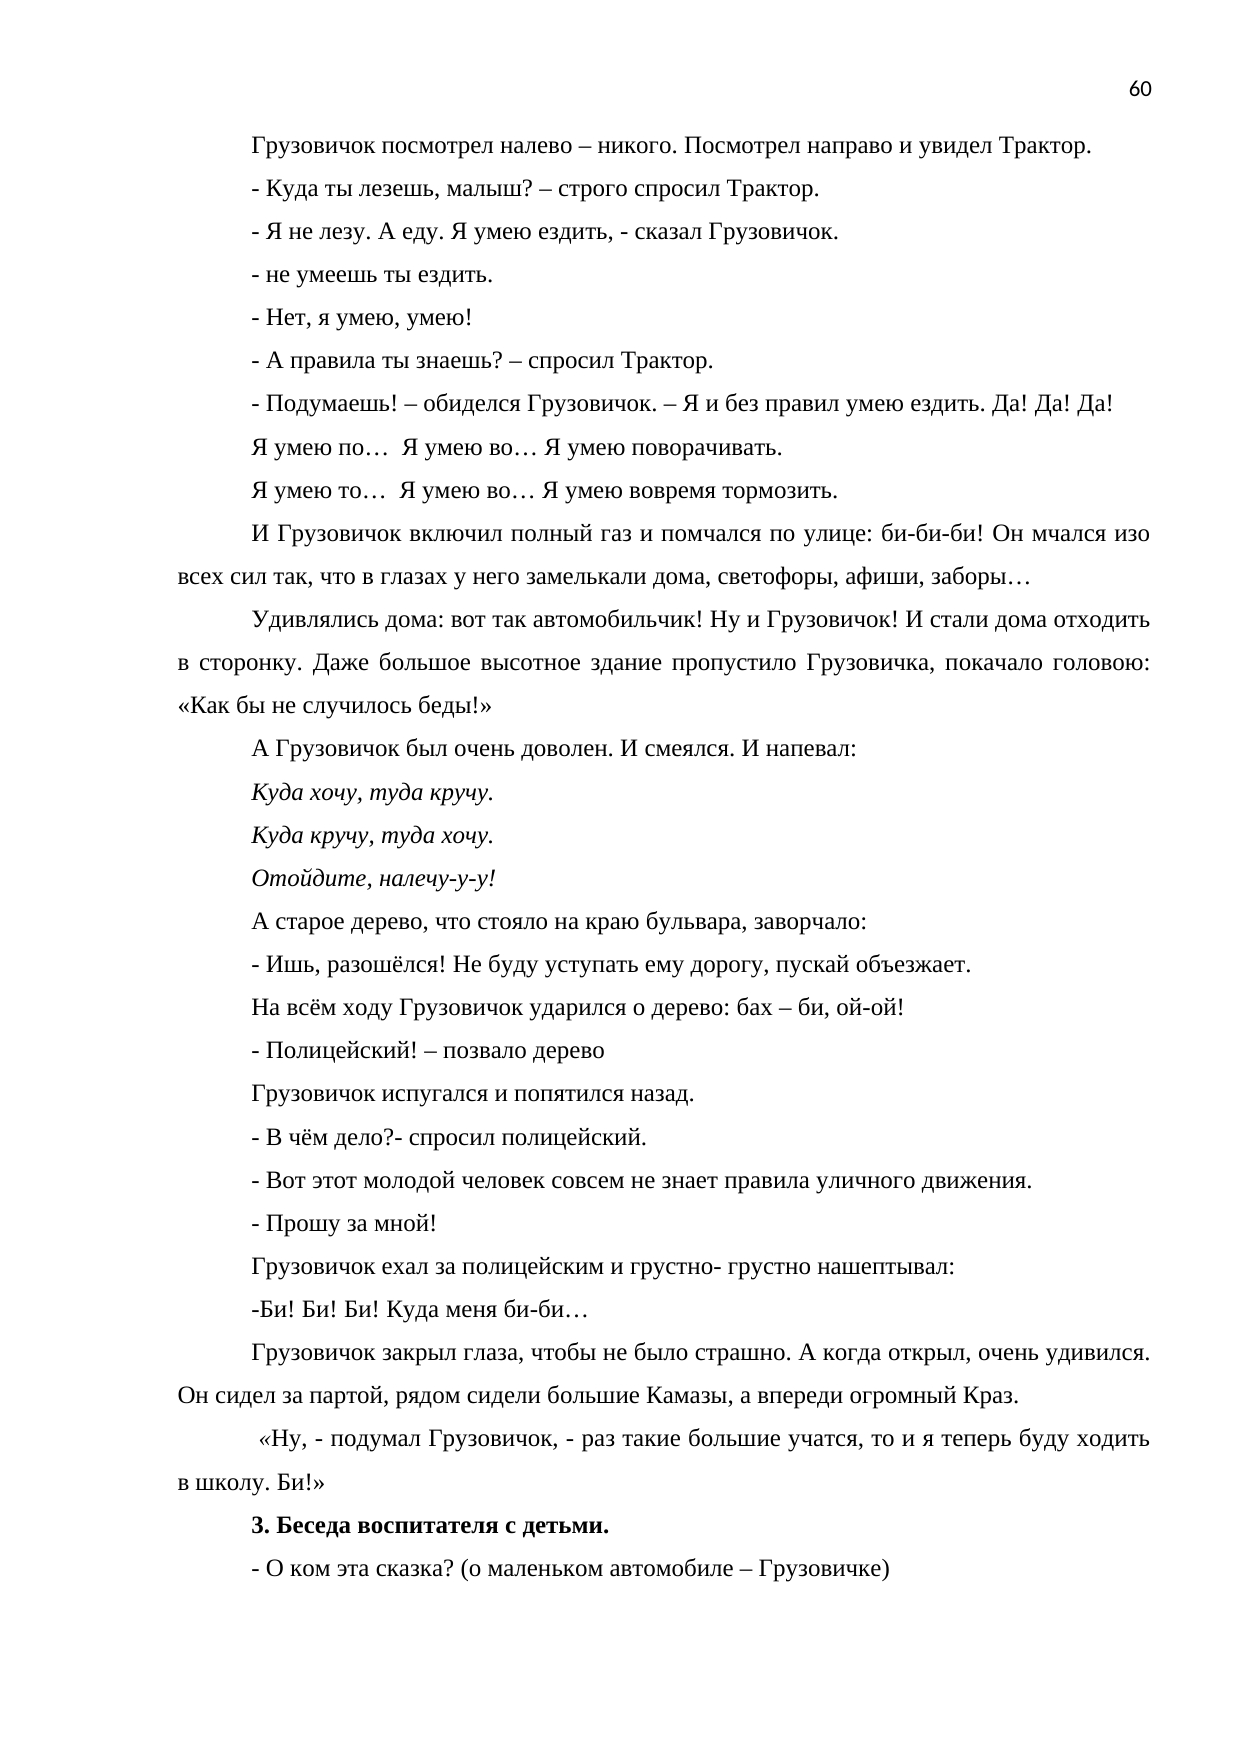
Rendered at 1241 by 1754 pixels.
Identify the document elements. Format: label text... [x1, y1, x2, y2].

list - А правила ты знаешь? – спросил Трактор. [177, 345, 1152, 374]
list Я умею то… Я умею во… Я умею вовремя тормозить. [177, 475, 1152, 503]
list А старое дерево, что стояло на краю бульвара, заворчало: [177, 906, 1152, 935]
list «Ну, - подумал Грузовичок, - раз такие большие учатся, то и я теперь буду ходить в школу. Би!» [177, 1423, 1152, 1495]
list - О ком эта сказка? (о маленьком автомобиле – Грузовичке) [177, 1553, 1152, 1582]
list Куда кручу, туда хочу. [177, 820, 1152, 848]
list Грузовичок закрыл глаза, чтобы не было страшно. А когда открыл, очень удивился. Он сидел за партой, рядом сидели большие Камазы, а впереди огромный Краз. [177, 1337, 1152, 1409]
list - Полицейский! – позвало дерево [177, 1035, 1152, 1064]
list - Ишь, разошёлся! Не буду уступать ему дорогу, пускай объезжает. [177, 949, 1152, 978]
list Грузовичок испугался и попятился назад. [177, 1078, 1152, 1107]
list Грузовичок ехал за полицейским и грустно- грустно нашептывал: [177, 1251, 1152, 1280]
list - Прошу за мной! [177, 1208, 1152, 1237]
list 3. Беседа воспитателя с детьми. [177, 1510, 1152, 1538]
list Куда хочу, туда кручу. [177, 777, 1152, 805]
list Отойдите, налечу-у-у! [177, 863, 1152, 892]
list - Нет, я умею, умею! [177, 302, 1152, 331]
list - Вот этот молодой человек совсем не знает правила уличного движения. [177, 1165, 1152, 1193]
list И Грузовичок включил полный газ и помчался по улице: би-би-би! Он мчался изо всех сил так, что в глазах у него замелькали дома, светофоры, афиши, заборы… [177, 518, 1152, 590]
list - В чём дело?- спросил полицейский. [177, 1122, 1152, 1150]
list Удивлялись дома: вот так автомобильчик! Ну и Грузовичок! И стали дома отходить в сторонку. Даже большое высотное здание пропустило Грузовичка, покачало головою: «Как бы не случилось беды!» [177, 604, 1152, 719]
list Я умею по… Я умею во… Я умею поворачивать. [177, 432, 1152, 460]
list А Грузовичок был очень доволен. И смеялся. И напевал: [177, 733, 1152, 762]
list На всём ходу Грузовичок ударился о дерево: бах – би, ой-ой! [177, 992, 1152, 1021]
list - Я не лезу. А еду. Я умею ездить, - сказал Грузовичок. [177, 216, 1152, 245]
list - Куда ты лезешь, малыш? – строго спросил Трактор. [177, 173, 1152, 202]
list -Би! Би! Би! Куда меня би-би… [177, 1294, 1152, 1323]
list - Подумаешь! – обиделся Грузовичок. – Я и без правил умею ездить. Да! Да! Да! [177, 388, 1152, 417]
list Грузовичок посмотрел налево – никого. Посмотрел направо и увидел Трактор. [177, 130, 1152, 158]
list - не умеешь ты ездить. [177, 259, 1152, 288]
